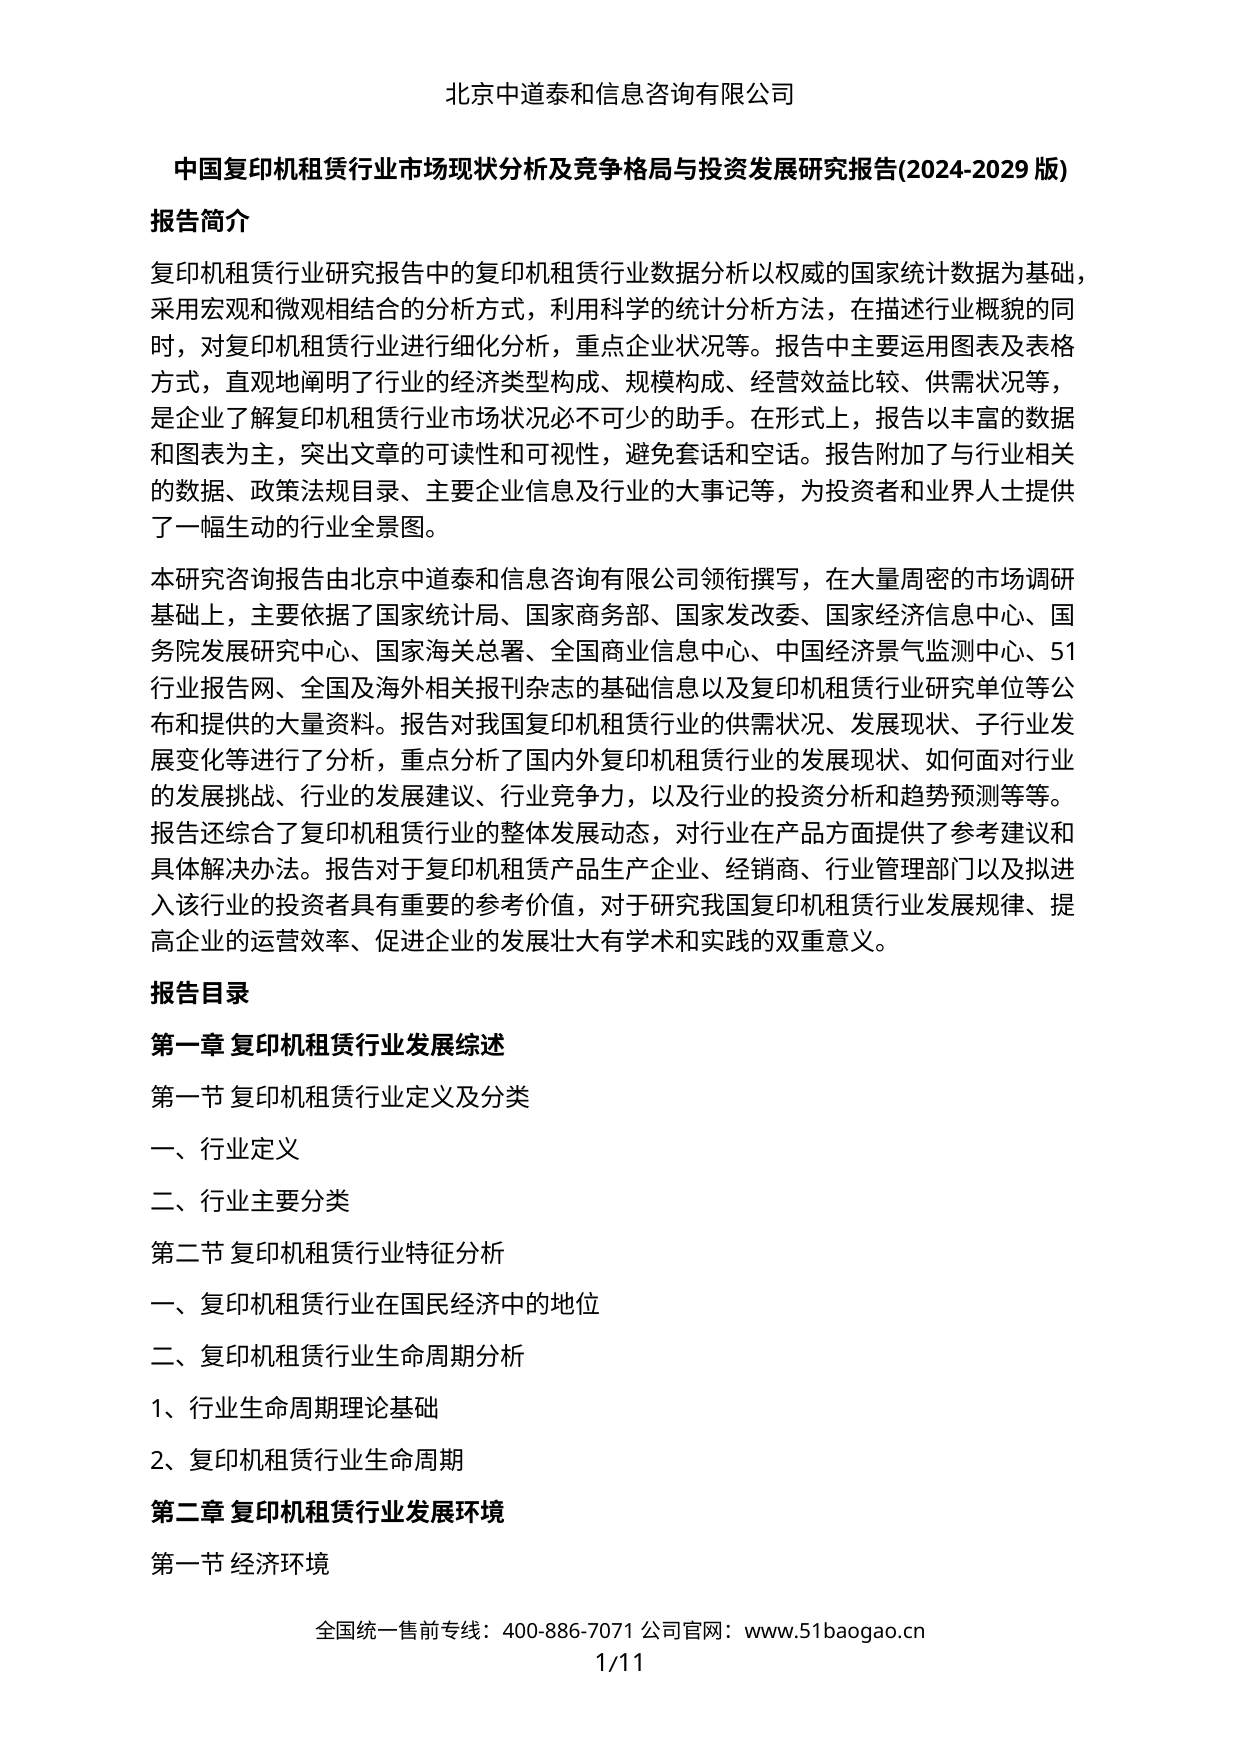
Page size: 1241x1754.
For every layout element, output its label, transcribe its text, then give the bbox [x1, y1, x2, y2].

text 二、行业主要分类 [150, 1181, 1090, 1217]
text 一、复印机租赁行业在国民经济中的地位 [150, 1285, 1090, 1321]
text 第二章 复印机租赁行业发展环境 [150, 1492, 1090, 1529]
text 报告目录 [150, 974, 1090, 1010]
text 第一节 复印机租赁行业定义及分类 [150, 1077, 1090, 1114]
text 本研究咨询报告由北京中道泰和信息咨询有限公司领衔撰写，在大量周密的市场调研基础上，主要依据了国家统计局、国家商务部、国家发改委、国家经济信息中心、国务院发展研究中心、国家海关总署、全国商业信息中心、中国经济景气监测中心、51行业报告网、全国及海外相关报刊杂志的基础信息以及复印机租赁行业研究单位等公布和提供的大量资料。报告对我国复印机租赁行业的供需状况、发展现状、子行业发展变化等进行了分析，重点分析了国内外复印机租赁行业的发展现状、如何面对行业的发展挑战、行业的发展建议、行业竞争力，以及行业的投资分析和趋势预测等等。报告还综合了复印机租赁行业的整体发展动态，对行业在产品方面提供了参考建议和具体解决办法。报告对于复印机租赁产品生产企业、经销商、行业管理部门以及拟进入该行业的投资者具有重要的参考价值，对于研究我国复印机租赁行业发展规律、提高企业的运营效率、促进企业的发展壮大有学术和实践的双重意义。 [150, 559, 1090, 958]
text 复印机租赁行业研究报告中的复印机租赁行业数据分析以权威的国家统计数据为基础，采用宏观和微观相结合的分析方式，利用科学的统计分析方法，在描述行业概貌的同时，对复印机租赁行业进行细化分析，重点企业状况等。报告中主要运用图表及表格方式，直观地阐明了行业的经济类型构成、规模构成、经营效益比较、供需状况等，是企业了解复印机租赁行业市场状况必不可少的助手。在形式上，报告以丰富的数据和图表为主，突出文章的可读性和可视性，避免套话和空话。报告附加了与行业相关的数据、政策法规目录、主要企业信息及行业的大事记等，为投资者和业界人士提供了一幅生动的行业全景图。 [150, 254, 1090, 544]
text 报告简介 [150, 202, 1090, 238]
text 一、行业定义 [150, 1129, 1090, 1166]
text 第一章 复印机租赁行业发展综述 [150, 1026, 1090, 1062]
text 第二节 复印机租赁行业特征分析 [150, 1233, 1090, 1269]
text 二、复印机租赁行业生命周期分析 [150, 1337, 1090, 1373]
text 1、行业生命周期理论基础 [150, 1389, 1090, 1425]
text 2、复印机租赁行业生命周期 [150, 1441, 1090, 1477]
text 中国复印机租赁行业市场现状分析及竞争格局与投资发展研究报告(2024-2029版) [150, 150, 1090, 186]
text 第一节 经济环境 [150, 1544, 1090, 1581]
